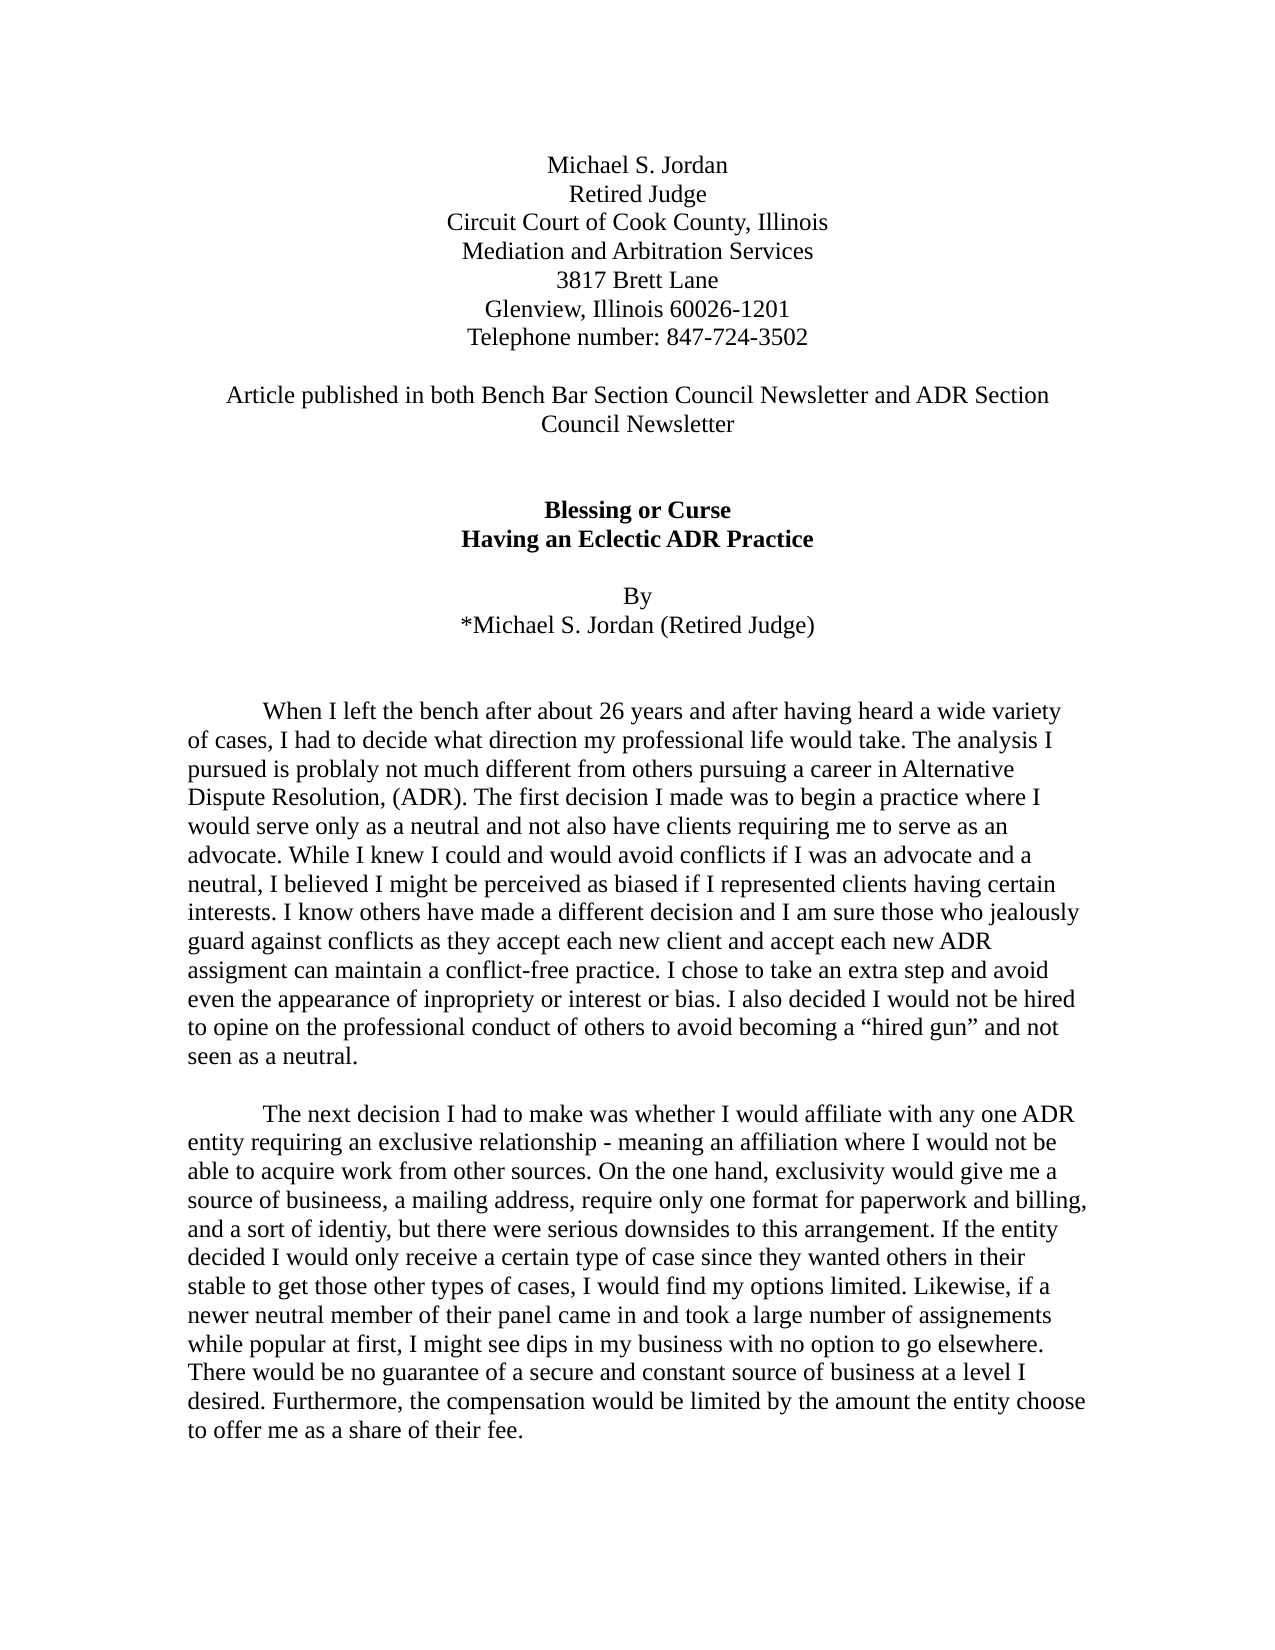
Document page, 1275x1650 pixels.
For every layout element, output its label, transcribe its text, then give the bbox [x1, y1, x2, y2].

text When I left the bench after about 26 years and after having heard a wide variety of cases, I had to decide what direction my professional life would take. The analysis I pursued is problaly not much different from others pursuing a career in Alternative Dispute Resolution, (ADR). The first decision I made was to begin a practice where I would serve only as a neutral and not also have clients requiring me to serve as an advocate. While I knew I could and would avoid conflicts if I was an advocate and a neutral, I believed I might be perceived as biased if I represented clients having certain interests. I know others have made a different decision and I am sure those who jealously guard against conflicts as they accept each new client and accept each new ADR assigment can maintain a conflict-free practice. I chose to take an extra step and avoid even the appearance of inpropriety or interest or bias. I also decided I would not be hired to opine on the professional conduct of others to avoid becoming a “hired gun” and not seen as a neutral. [187, 696, 1087, 1070]
list 3817 Brett Lane [187, 265, 1087, 294]
text By [187, 581, 1087, 610]
text Having an Eclectic ADR Practice [187, 524, 1087, 552]
list Circuit Court of Cook County, Illinois [187, 207, 1087, 236]
list Retired Judge [187, 179, 1087, 207]
text Glenview, Illinois 60026-1201 [187, 294, 1087, 322]
list Mediation and Arbitration Services [187, 236, 1087, 265]
text Article published in both Bench Bar Section Council Newsletter and ADR Section Council Newsletter [187, 380, 1087, 437]
text Telephone number: 847-724-3502 [187, 322, 1087, 351]
text Michael S. Jordan [187, 150, 1087, 179]
text *Michael S. Jordan (Retired Judge) [187, 610, 1087, 639]
text The next decision I had to make was whether I would affiliate with any one ADR entity requiring an exclusive relationship - meaning an affiliation where I would not be able to acquire work from other sources. On the one hand, exclusivity would give me a source of busineess, a mailing address, require only one format for paperwork and billing, and a sort of identiy, but there were serious downsides to this arrangement. If the entity decided I would only receive a certain type of case since they wanted others in their stable to get those other types of cases, I would find my options limited. Likewise, if a newer neutral member of their panel came in and took a large number of assignements while popular at first, I might see dips in my business with no option to go elsewhere. There would be no guarantee of a secure and constant source of business at a level I desired. Furthermore, the compensation would be limited by the amount the entity choose to offer me as a share of their fee. [187, 1099, 1087, 1444]
text Blessing or Curse [187, 495, 1087, 524]
